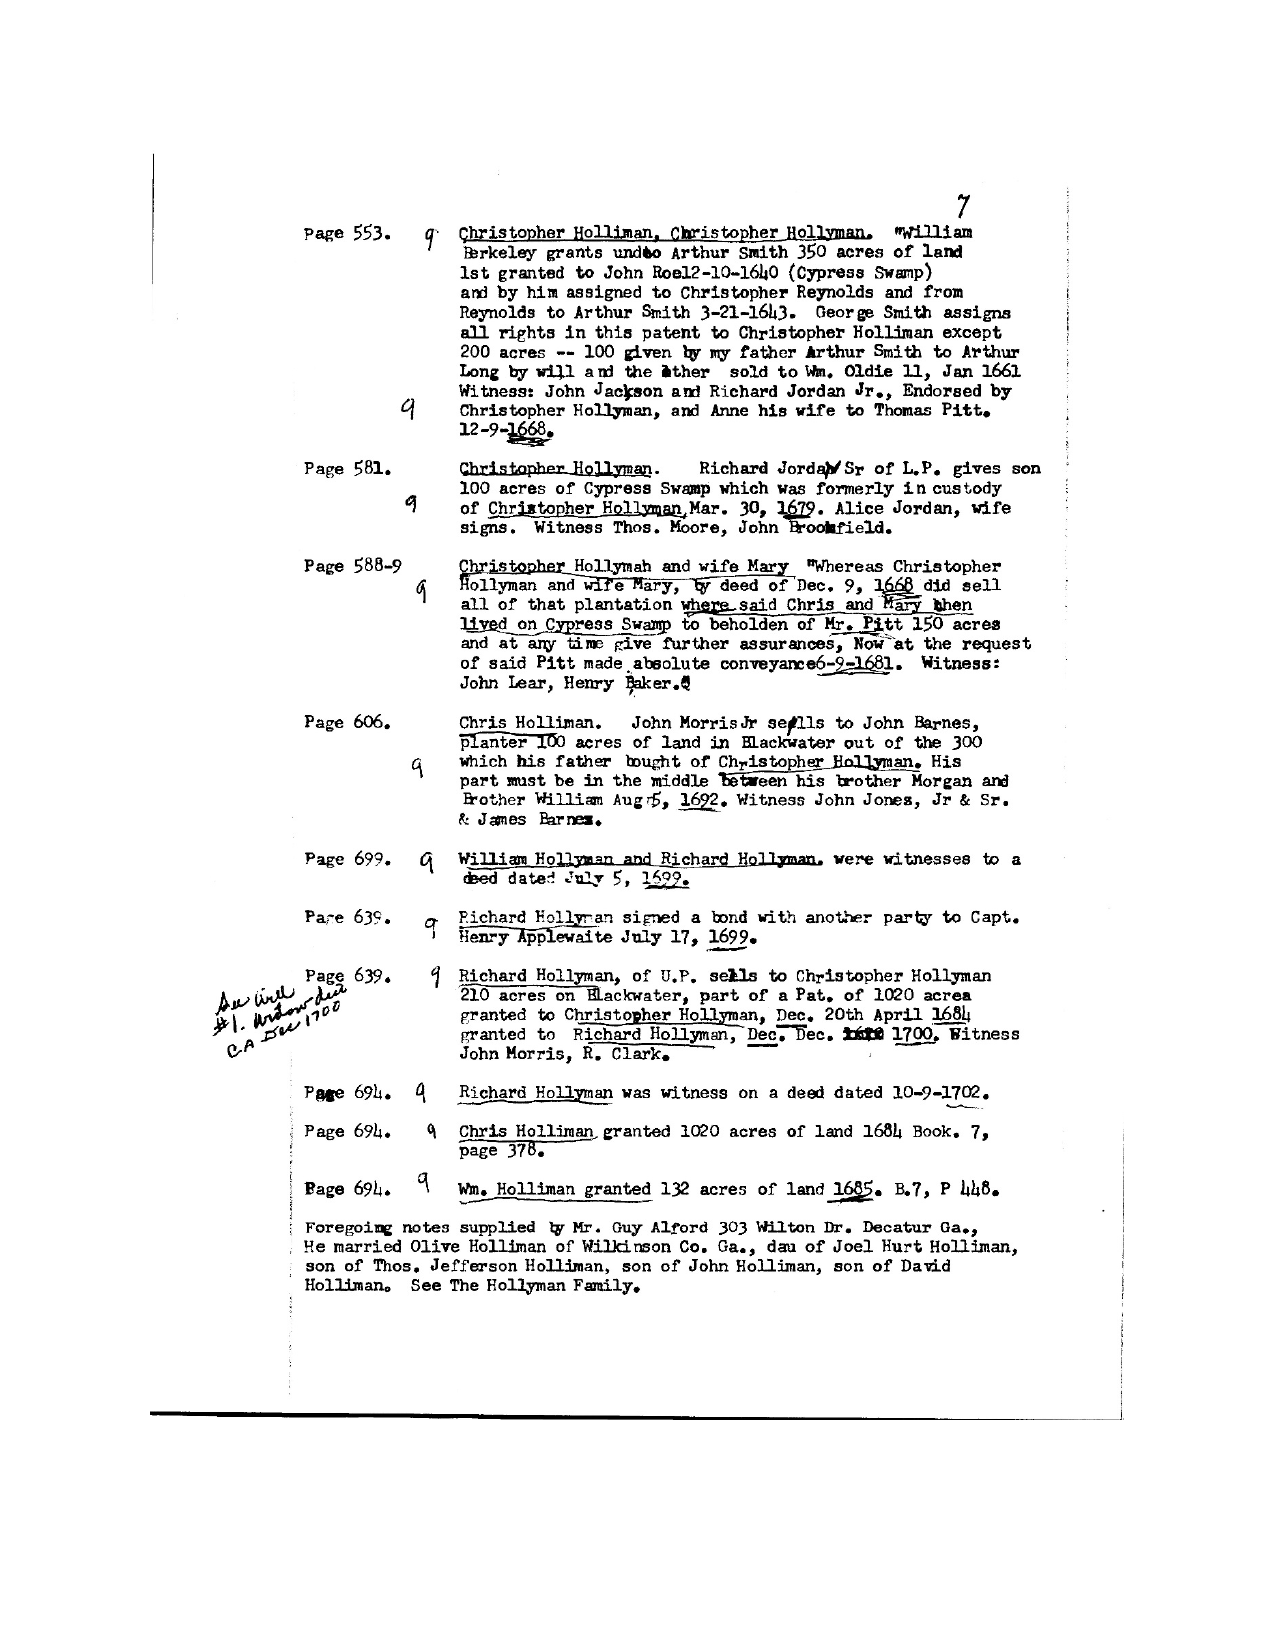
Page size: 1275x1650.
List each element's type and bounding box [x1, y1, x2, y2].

picture [150, 150, 1124, 1420]
